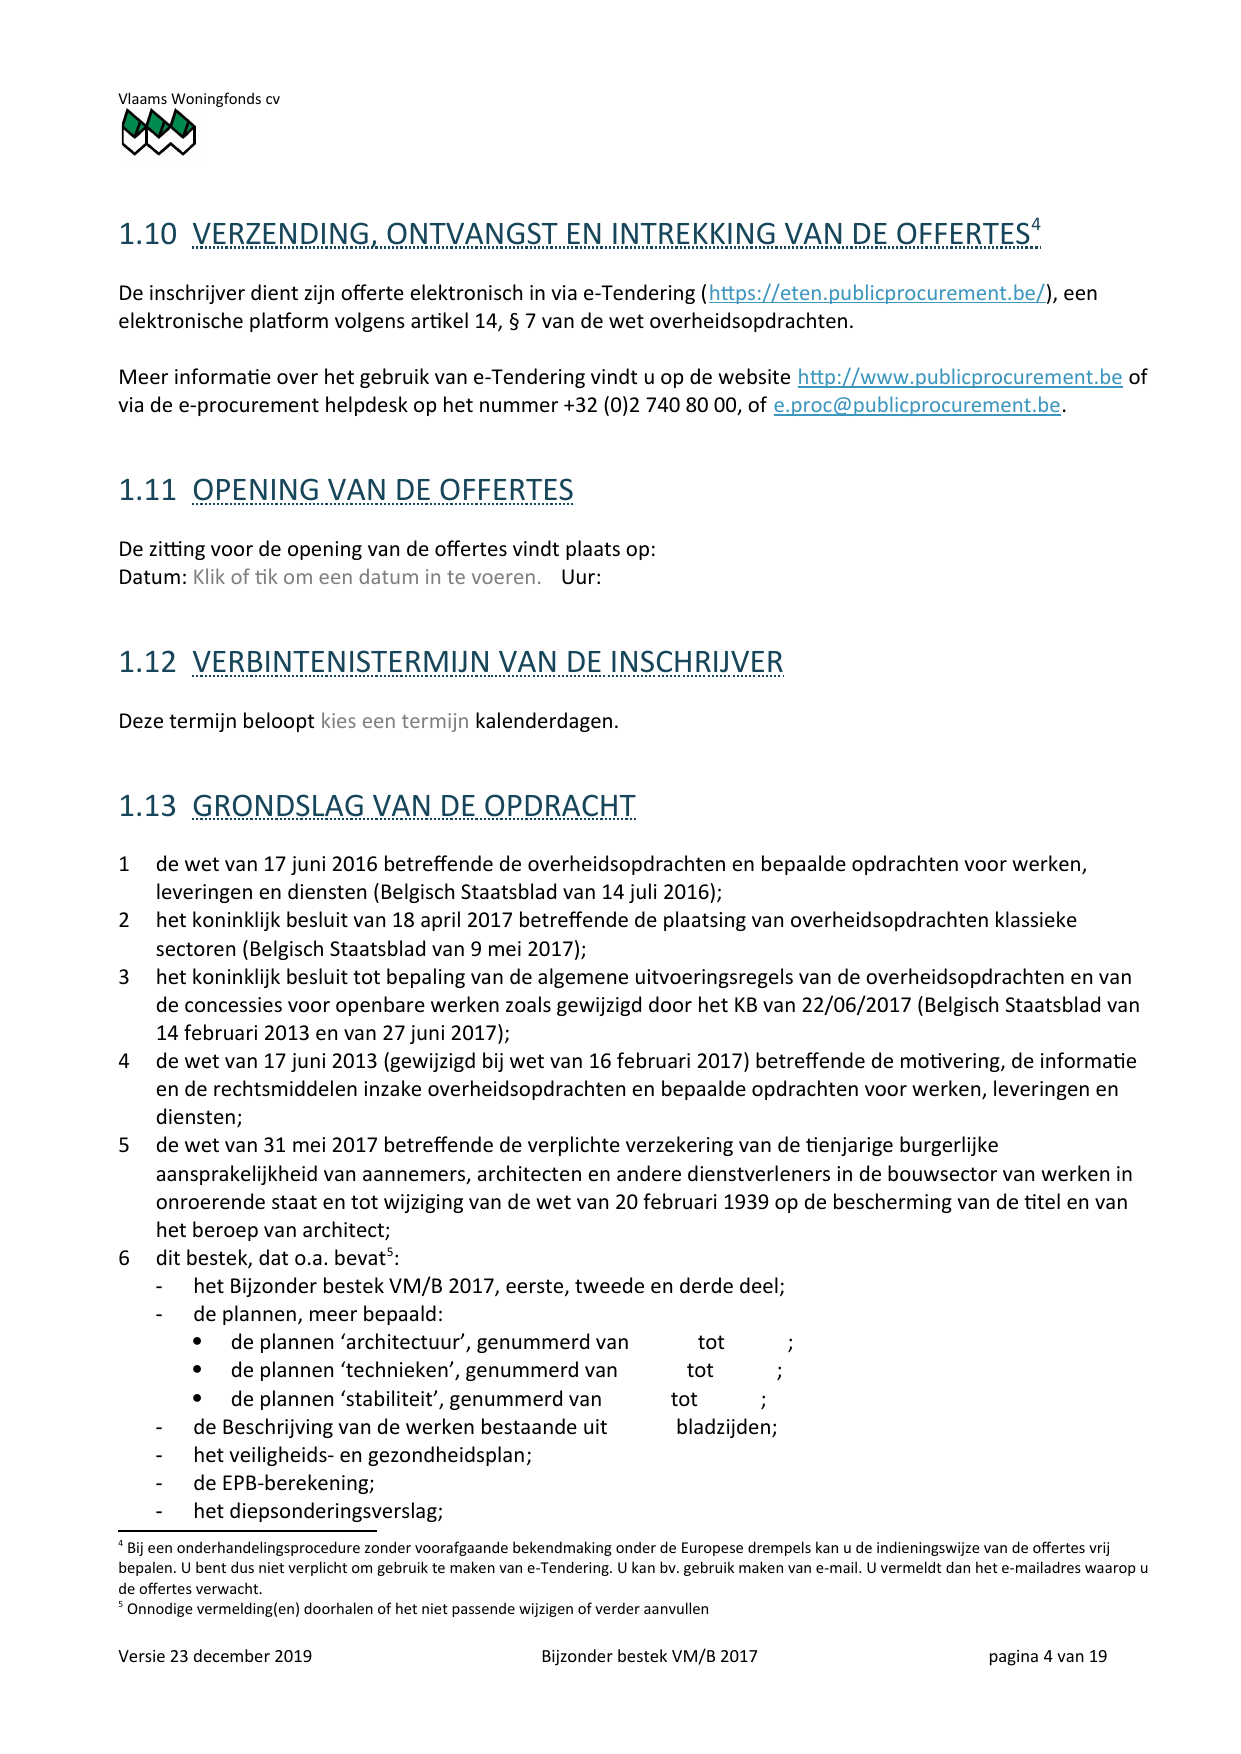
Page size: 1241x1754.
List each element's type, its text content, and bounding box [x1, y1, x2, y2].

text Deze termijn beloopt kalenderdagen. [118, 706, 1152, 734]
list de plannen ‘stabiliteit’, genummerd van tot ; [193, 1384, 1152, 1412]
text De zitting voor de opening van de offertes vindt plaats op: [118, 534, 1152, 562]
subtitle GRONDSLAG VAN DE opdracht [118, 783, 1152, 824]
subtitle verzending, ontvangst en intrekking van de offertes [118, 211, 1152, 252]
list de plannen ‘technieken’, genummerd van tot ; [193, 1356, 1152, 1384]
list de Beschrijving van de werken bestaande uit bladzijden; [156, 1412, 1152, 1440]
list dit bestek, dat o.a. bevat: [118, 1243, 1152, 1271]
list de plannen ‘architectuur’, genummerd van tot ; [193, 1327, 1152, 1356]
list het koninklijk besluit van 18 april 2017 betreffende de plaatsing van overheidsopdrachten klassieke sectoren (Belgisch Staatsblad van 9 mei 2017); [118, 906, 1152, 962]
list het Bijzonder bestek VM/B 2017, eerste, tweede en derde deel; [156, 1271, 1152, 1299]
text Meer informatie over het gebruik van e-Tendering vindt u op de website http://www.publicprocurement.be of via de e-procurement helpdesk op het nummer +32 (0)2 740 80 00, of e.proc@publicprocurement.be. [118, 362, 1152, 418]
subtitle verbintenistermijn van de inschrijver [118, 639, 1152, 681]
list de wet van 17 juni 2013 (gewijzigd bij wet van 16 februari 2017) betreffende de motivering, de informatie en de rechtsmiddelen inzake overheidsopdrachten en bepaalde opdrachten voor werken, leveringen en diensten; [118, 1046, 1152, 1131]
picture [121, 108, 204, 162]
list het veiligheids- en gezondheidsplan; [156, 1440, 1152, 1468]
text De inschrijver dient zijn offerte elektronisch in via e-Tendering (https://eten.publicprocurement.be/), een elektronische platform volgens artikel 14, § 7 van de wet overheidsopdrachten. [118, 277, 1152, 334]
subtitle opening van de offertes [118, 467, 1152, 509]
list de wet van 17 juni 2016 betreffende de overheidsopdrachten en bepaalde opdrachten voor werken, leveringen en diensten (Belgisch Staatsblad van 14 juli 2016); [118, 849, 1152, 906]
text Datum: Uur: [118, 562, 1152, 590]
list de wet van 31 mei 2017 betreffende de verplichte verzekering van de tienjarige burgerlijke aansprakelijkheid van aannemers, architecten en andere dienstverleners in de bouwsector van werken in onroerende staat en tot wijziging van de wet van 20 februari 1939 op de bescherming van de titel en van het beroep van architect; [118, 1131, 1152, 1243]
list de EPB-berekening; [156, 1468, 1152, 1496]
list de plannen, meer bepaald: [156, 1299, 1152, 1327]
list het koninklijk besluit tot bepaling van de algemene uitvoeringsregels van de overheidsopdrachten en van de concessies voor openbare werken zoals gewijzigd door het KB van 22/06/2017 (Belgisch Staatsblad van 14 februari 2013 en van 27 juni 2017); [118, 962, 1152, 1046]
list het diepsonderingsverslag; [156, 1496, 1152, 1524]
